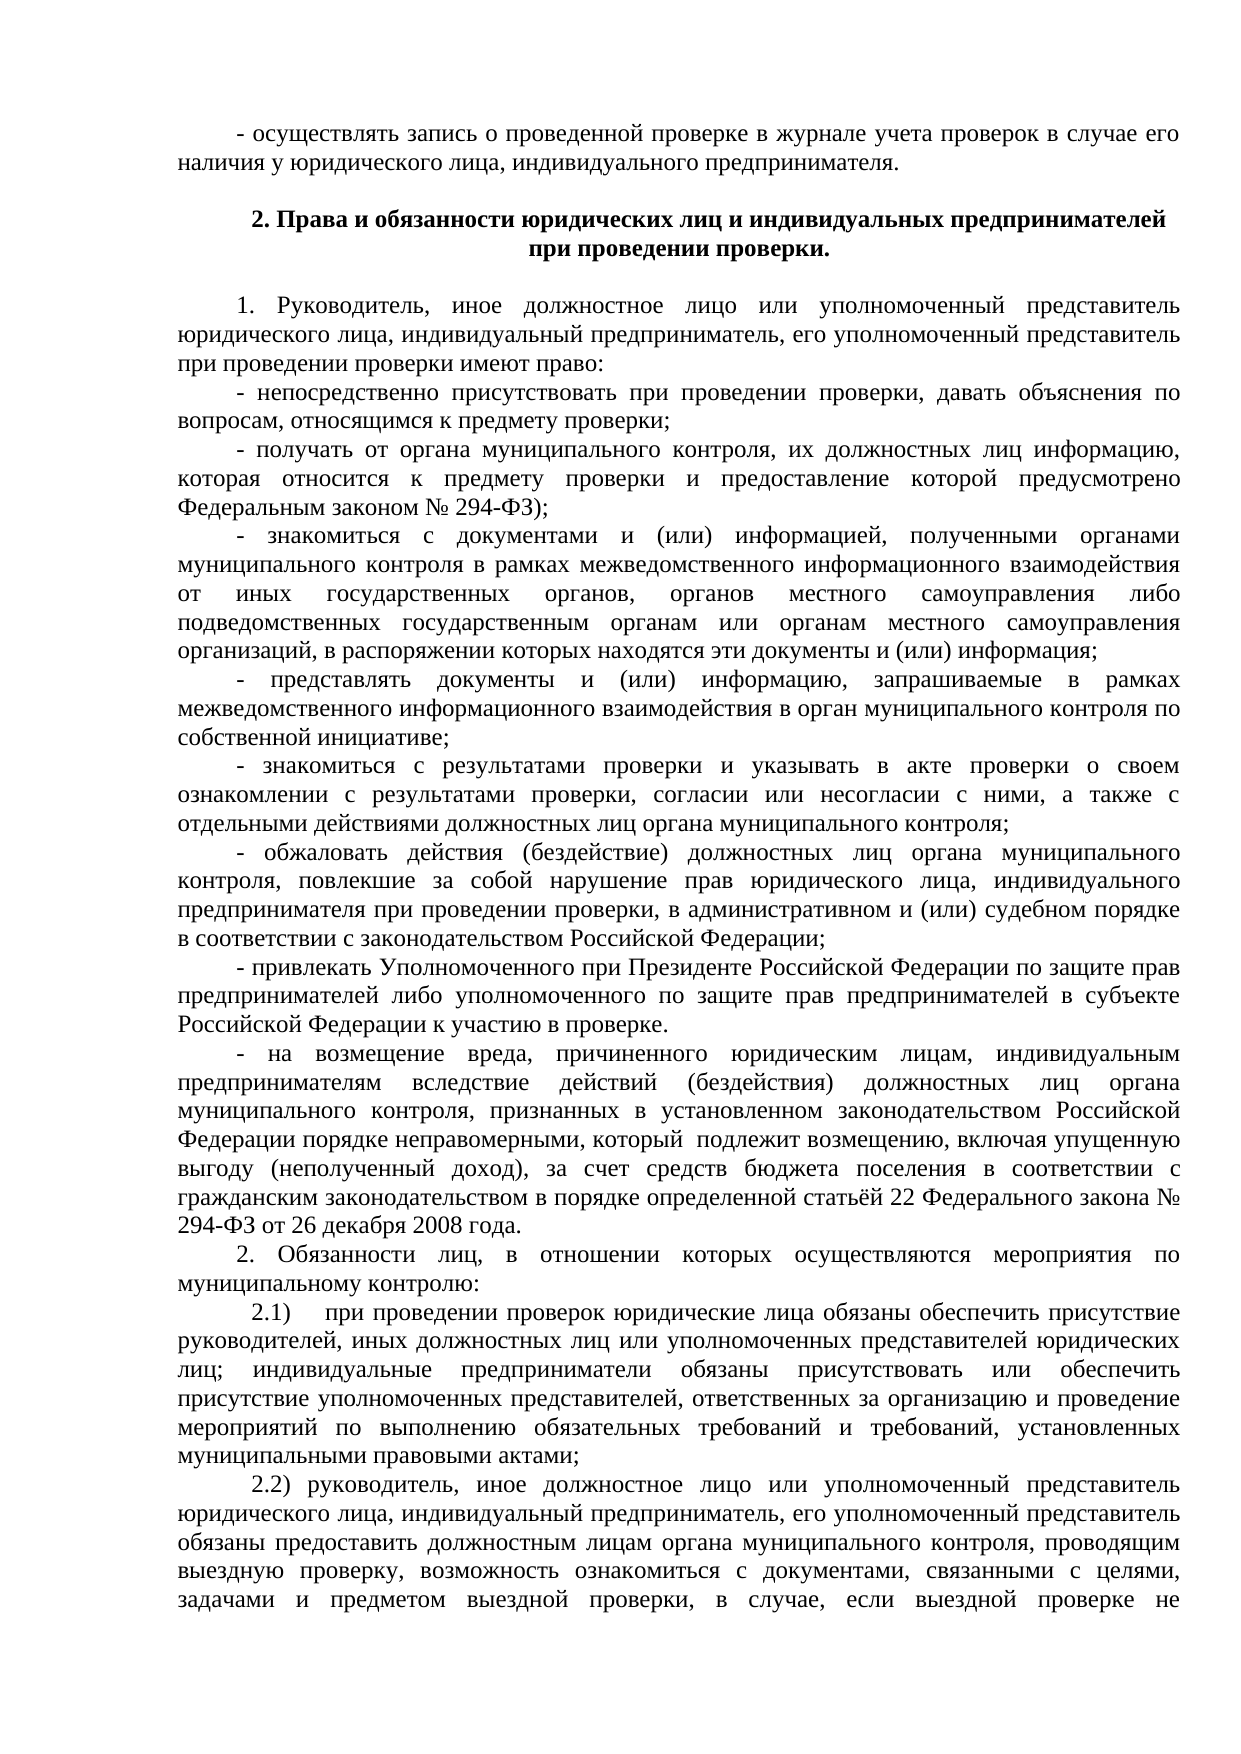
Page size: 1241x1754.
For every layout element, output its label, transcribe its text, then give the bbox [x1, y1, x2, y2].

text - представлять документы и (или) информацию, запрашиваемые в рамках межведомственного информационного взаимодействия в орган муниципального контроля по собственной инициативе; [177, 664, 1181, 751]
text 2. Обязанности лиц, в отношении которых осуществляются мероприятия по муниципальному контролю: [177, 1239, 1181, 1297]
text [177, 1469, 1181, 1613]
text 2. Права и обязанности юридических лиц и индивидуальных предпринимателей при проведении проверки. [177, 204, 1181, 262]
text - знакомиться с результатами проверки и указывать в акте проверки о своем ознакомлении с результатами проверки, согласии или несогласии с ними, а также с отдельными действиями должностных лиц органа муниципального контроля; [177, 751, 1181, 837]
text - обжаловать действия (бездействие) должностных лиц органа муниципального контроля, повлекшие за собой нарушение прав юридического лица, индивидуального предпринимателя при проведении проверки, в административном и (или) судебном порядке в соответствии с законодательством Российской Федерации; [177, 837, 1181, 952]
text 2.1) при проведении проверок юридические лица обязаны обеспечить присутствие руководителей, иных должностных лиц или уполномоченных представителей юридических лиц; индивидуальные предприниматели обязаны присутствовать или обеспечить присутствие уполномоченных представителей, ответственных за организацию и проведение мероприятий по выполнению обязательных требований и требований, установленных муниципальными правовыми актами; [177, 1297, 1181, 1469]
text - получать от органа муниципального контроля, их должностных лиц информацию, которая относится к предмету проверки и предоставление которой предусмотрено Федеральным законом № 294-ФЗ); [177, 434, 1181, 521]
text - непосредственно присутствовать при проведении проверки, давать объяснения по вопросам, относящимся к предмету проверки; [177, 377, 1181, 434]
text 1. Руководитель, иное должностное лицо или уполномоченный представитель юридического лица, индивидуальный предприниматель, его уполномоченный представитель при проведении проверки имеют право: [177, 291, 1181, 377]
text - знакомиться с документами и (или) информацией, полученными органами муниципального контроля в рамках межведомственного информационного взаимодействия от иных государственных органов, органов местного самоуправления либо подведомственных государственным органам или органам местного самоуправления организаций, в распоряжении которых находятся эти документы и (или) информация; [177, 521, 1181, 664]
text - на возмещение вреда, причиненного юридическим лицам, индивидуальным предпринимателям вследствие действий (бездействия) должностных лиц органа муниципального контроля, признанных в установленном законодательством Российской Федерации порядке неправомерными, который подлежит возмещению, включая упущенную выгоду (неполученный доход), за счет средств бюджета поселения в соответствии с гражданским законодательством в порядке определенной статьёй 22 Федерального закона № 294-ФЗ от 26 декабря 2008 года. [177, 1038, 1181, 1239]
text - осуществлять запись о проведенной проверке в журнале учета проверок в случае его наличия у юридического лица, индивидуального предпринимателя. [177, 118, 1181, 176]
text - привлекать Уполномоченного при Президенте Российской Федерации по защите прав предпринимателей либо уполномоченного по защите прав предпринимателей в субъекте Российской Федерации к участию в проверке. [177, 952, 1181, 1038]
